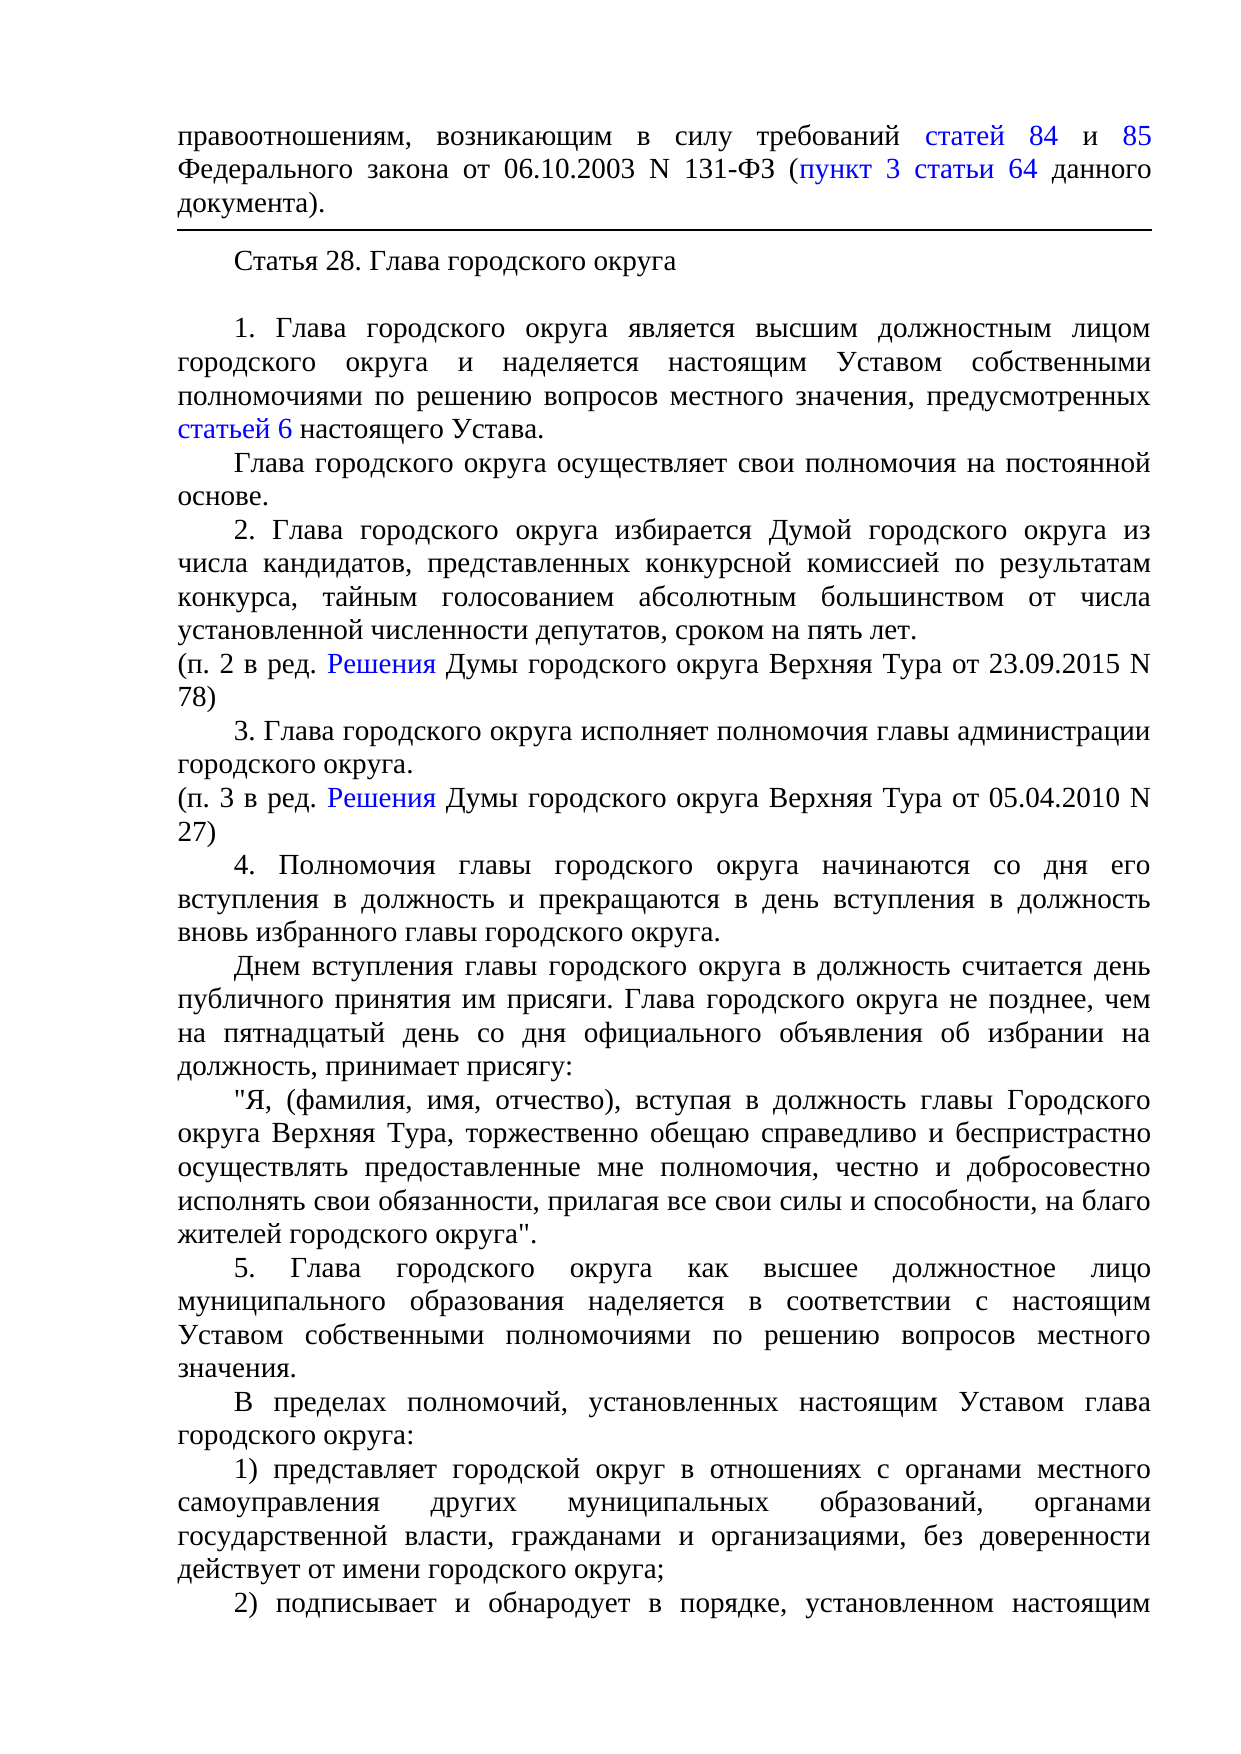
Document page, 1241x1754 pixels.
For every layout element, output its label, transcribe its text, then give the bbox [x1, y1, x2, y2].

text 3. Глава городского округа исполняет полномочия главы администрации городского округа. [177, 713, 1152, 780]
text 5. Глава городского округа как высшее должностное лицо муниципального образования наделяется в соответствии с настоящим Уставом собственными полномочиями по решению вопросов местного значения. [177, 1250, 1152, 1384]
text (п. 2 в ред. Решения Думы городского округа Верхняя Тура от 23.09.2015 N 78) [177, 646, 1152, 713]
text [177, 1585, 1152, 1619]
text Глава городского округа осуществляет свои полномочия на постоянной основе. [177, 445, 1152, 512]
text 4. Полномочия главы городского округа начинаются со дня его вступления в должность и прекращаются в день вступления в должность вновь избранного главы городского округа. [177, 847, 1152, 948]
text Днем вступления главы городского округа в должность считается день публичного принятия им присяги. Глава городского округа не позднее, чем на пятнадцатый день со дня официального объявления об избрании на должность, принимает присягу: [177, 948, 1152, 1082]
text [177, 118, 1152, 219]
text "Я, (фамилия, имя, отчество), вступая в должность главы Городского округа Верхняя Тура, торжественно обещаю справедливо и беспристрастно осуществлять предоставленные мне полномочия, честно и добросовестно исполнять свои обязанности, прилагая все свои силы и способности, на благо жителей городского округа". [177, 1082, 1152, 1250]
text (п. 3 в ред. Решения Думы городского округа Верхняя Тура от 05.04.2010 N 27) [177, 780, 1152, 847]
text 1) представляет городской округ в отношениях с органами местного самоуправления других муниципальных образований, органами государственной власти, гражданами и организациями, без доверенности действует от имени городского округа; [177, 1451, 1152, 1585]
text 2. Глава городского округа избирается Думой городского округа из числа кандидатов, представленных конкурсной комиссией по результатам конкурса, тайным голосованием абсолютным большинством от числа установленной численности депутатов, сроком на пять лет. [177, 512, 1152, 646]
text Статья 28. Глава городского округа [177, 243, 1152, 277]
text В пределах полномочий, установленных настоящим Уставом глава городского округа: [177, 1384, 1152, 1451]
text 1. Глава городского округа является высшим должностным лицом городского округа и наделяется настоящим Уставом собственными полномочиями по решению вопросов местного значения, предусмотренных статьей 6 настоящего Устава. [177, 311, 1152, 445]
